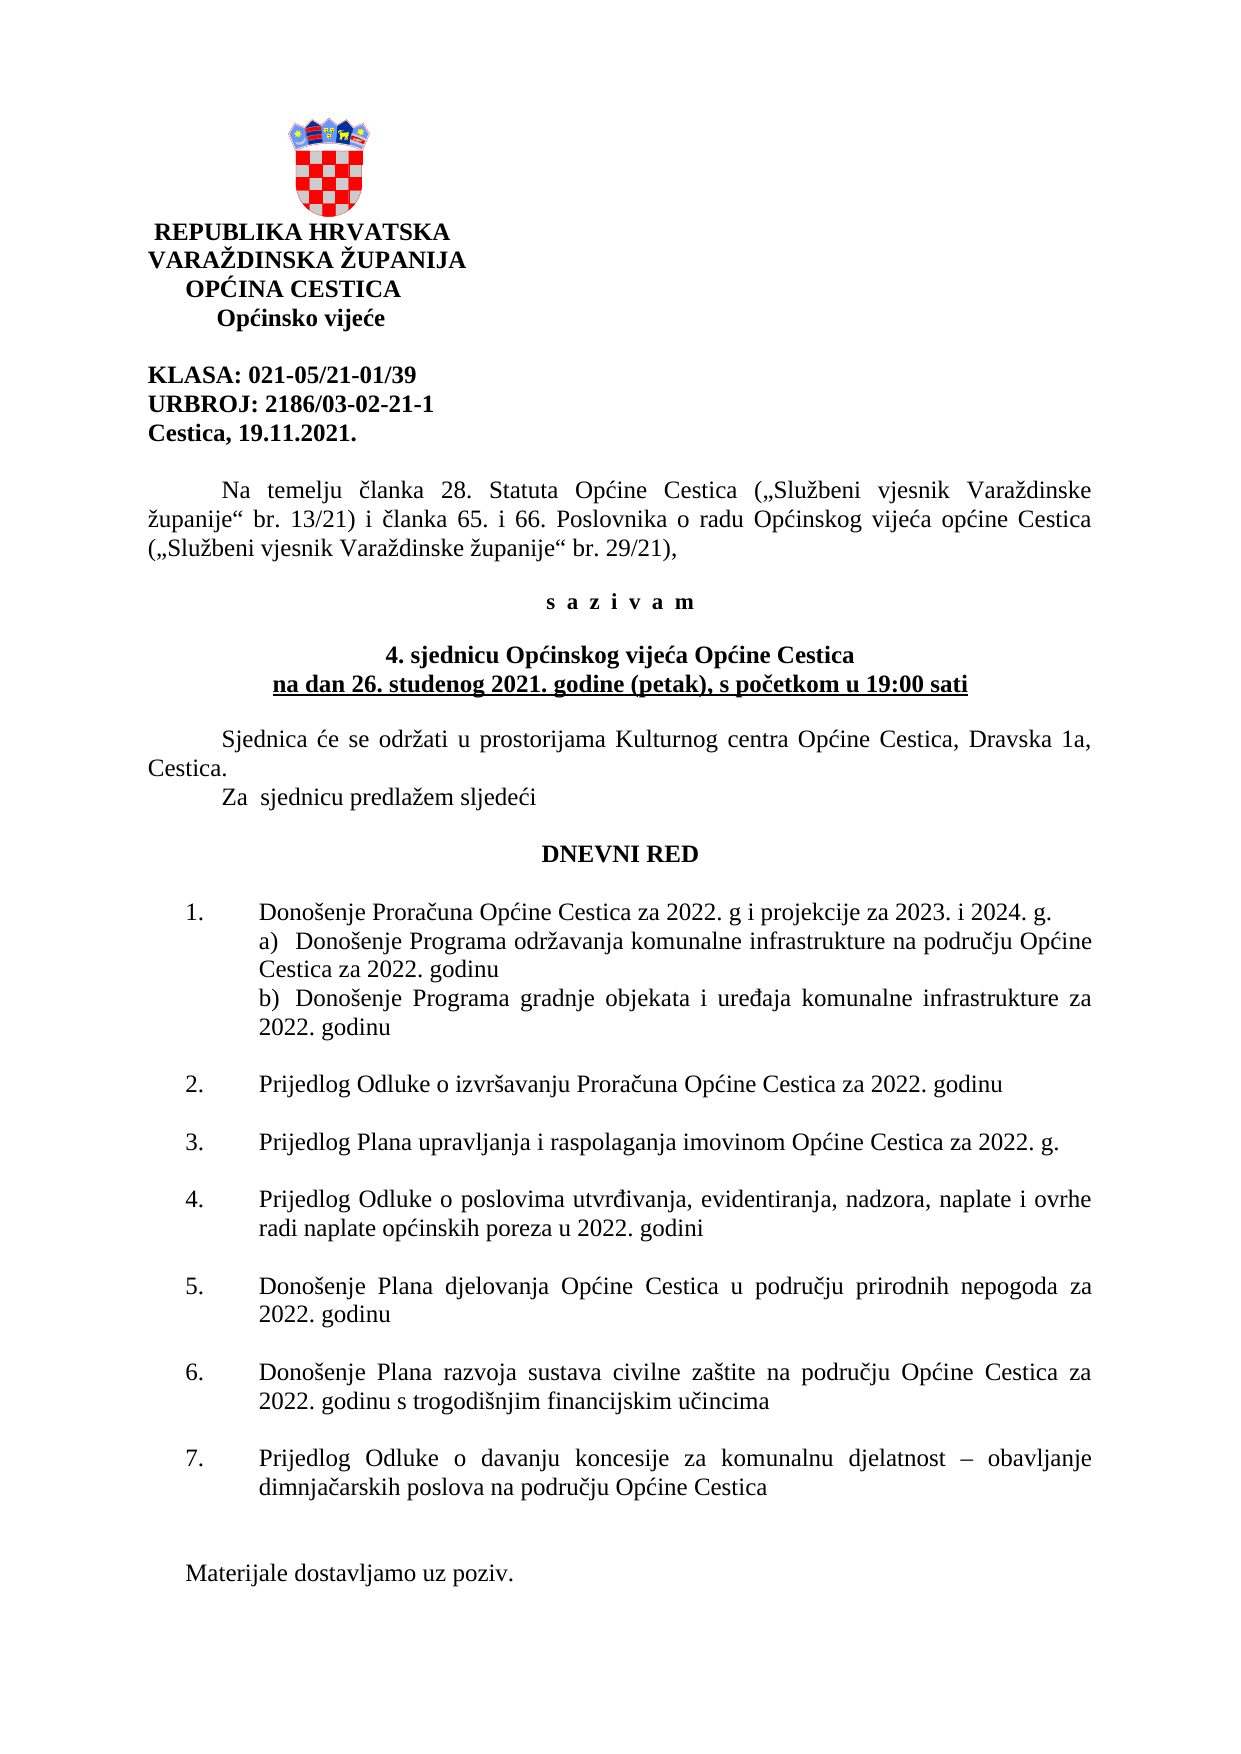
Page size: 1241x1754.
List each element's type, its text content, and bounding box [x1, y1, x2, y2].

text URBROJ: 2186/03-02-21-1 [148, 389, 1092, 418]
text KLASA: 021-05/21-01/39 [148, 360, 1092, 389]
list Prijedlog Odluke o davanju koncesije za komunalnu djelatnost – obavljanje dimnjačarskih poslova na području Općine Cestica [185, 1443, 1092, 1501]
list Prijedlog Odluke o izvršavanju Proračuna Općine Cestica za 2022. godinu [185, 1069, 1092, 1098]
list Donošenje Plana djelovanja Općine Cestica u području prirodnih nepogoda za 2022. godinu [185, 1271, 1092, 1328]
text Općinsko vijeće [148, 303, 1092, 332]
text DNEVNI RED [148, 839, 1092, 868]
text Cestica, 19.11.2021. [148, 418, 1092, 447]
text REPUBLIKA HRVATSKA [148, 217, 1092, 245]
text Za sjednicu predlažem sljedeći [148, 782, 1092, 811]
text Na temelju članka 28. Statuta Općine Cestica („Službeni vjesnik Varaždinske županije“ br. 13/21) i članka 65. i 66. Poslovnika o radu Općinskog vijeća općine Cestica („Službeni vjesnik Varaždinske županije“ br. 29/21), [148, 475, 1092, 562]
list Donošenje Plana razvoja sustava civilne zaštite na području Općine Cestica za 2022. godinu s trogodišnjim financijskim učincima [185, 1357, 1092, 1414]
list Donošenje Proračuna Općine Cestica za 2022. g i projekcije za 2023. i 2024. g. [185, 897, 1092, 926]
subtitle OPĆINA CESTICA [148, 274, 1092, 303]
text Materijale dostavljamo uz poziv. [148, 1558, 1092, 1587]
text VARAŽDINSKA ŽUPANIJA [148, 245, 1092, 274]
text s a z i v a m [148, 588, 1092, 614]
text a) Donošenje Programa održavanja komunalne infrastrukture na području Općine Cestica za 2022. godinu [259, 926, 1092, 983]
text Sjednica će se održati u prostorijama Kulturnog centra Općine Cestica, Dravska 1a, Cestica. [148, 724, 1092, 782]
text 4. sjednicu Općinskog vijeća Općine Cestica [148, 641, 1092, 669]
list Prijedlog Plana upravljanja i raspolaganja imovinom Općine Cestica za 2022. g. [185, 1127, 1092, 1156]
text na dan 26. studenog 2021. godine (petak), s početkom u 19:00 sati [148, 669, 1092, 698]
text b) Donošenje Programa gradnje objekata i uređaja komunalne infrastrukture za 2022. godinu [259, 983, 1092, 1041]
list Prijedlog Odluke o poslovima utvrđivanja, evidentiranja, nadzora, naplate i ovrhe radi naplate općinskih poreza u 2022. godini [185, 1184, 1092, 1242]
